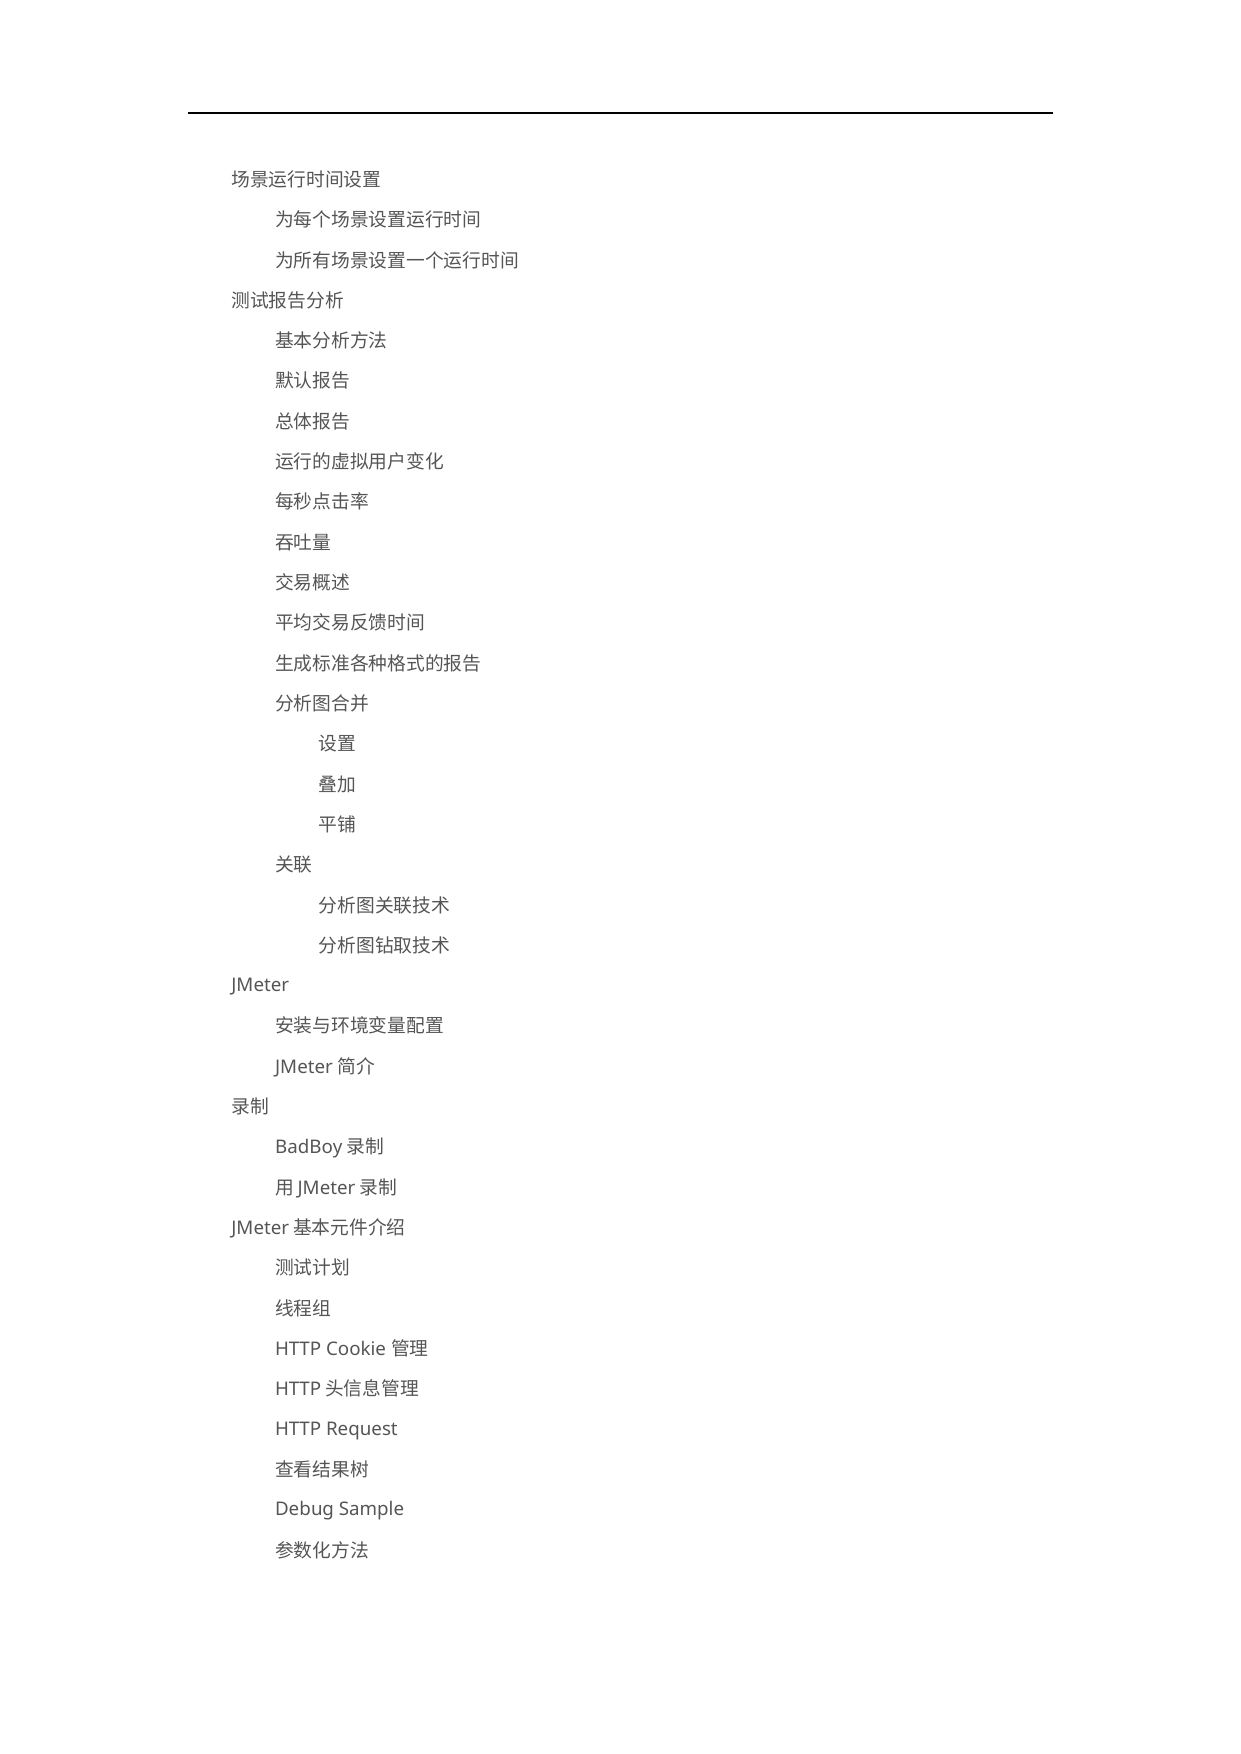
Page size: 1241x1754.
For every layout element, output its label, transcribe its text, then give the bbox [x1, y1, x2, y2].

text 分析图关联技术 [187, 888, 1053, 920]
text JMeter 简介 [231, 1049, 1053, 1081]
text 测试报告分析 [187, 283, 1053, 315]
text 参数化方法 [187, 1533, 1053, 1565]
text HTTP头信息管理 [231, 1371, 1053, 1404]
text 分析图钻取技术 [187, 928, 1053, 960]
text BadBoy录制 [187, 1129, 1053, 1162]
text 线程组 [231, 1291, 1053, 1323]
text JMeter基本元件介绍 [187, 1210, 1053, 1243]
text 录制 [187, 1089, 1053, 1122]
text Debug Sample [231, 1492, 1053, 1525]
text 安装与环境变量配置 [231, 1008, 1053, 1041]
text 吞吐量 [187, 525, 1053, 557]
text 生成标准各种格式的报告 [231, 646, 1053, 678]
text 测试计划 [231, 1250, 1053, 1283]
text 默认报告 [231, 363, 1053, 396]
text HTTP Request [231, 1412, 1053, 1444]
text JMeter [187, 968, 1053, 1001]
text 平均交易反馈时间 [231, 605, 1053, 638]
text HTTP Cookie 管理 [231, 1331, 1053, 1363]
text 场景运行时间设置 [187, 162, 1053, 194]
text 设置 [187, 726, 1053, 759]
text 平铺 [187, 807, 1053, 839]
text 用JMeter录制 [187, 1170, 1053, 1202]
text 交易概述 [187, 565, 1053, 598]
text 运行的虚拟用户变化 [231, 444, 1053, 477]
text 叠加 [187, 767, 1053, 799]
text 为所有场景设置一个运行时间 [231, 243, 1053, 275]
text 分析图合并 [231, 686, 1053, 718]
text 总体报告 [231, 404, 1053, 436]
text 基本分析方法 [231, 323, 1053, 356]
text 为每个场景设置运行时间 [231, 202, 1053, 235]
text 查看结果树 [231, 1452, 1053, 1484]
text 关联 [231, 847, 1053, 880]
text 每秒点击率 [231, 484, 1053, 517]
